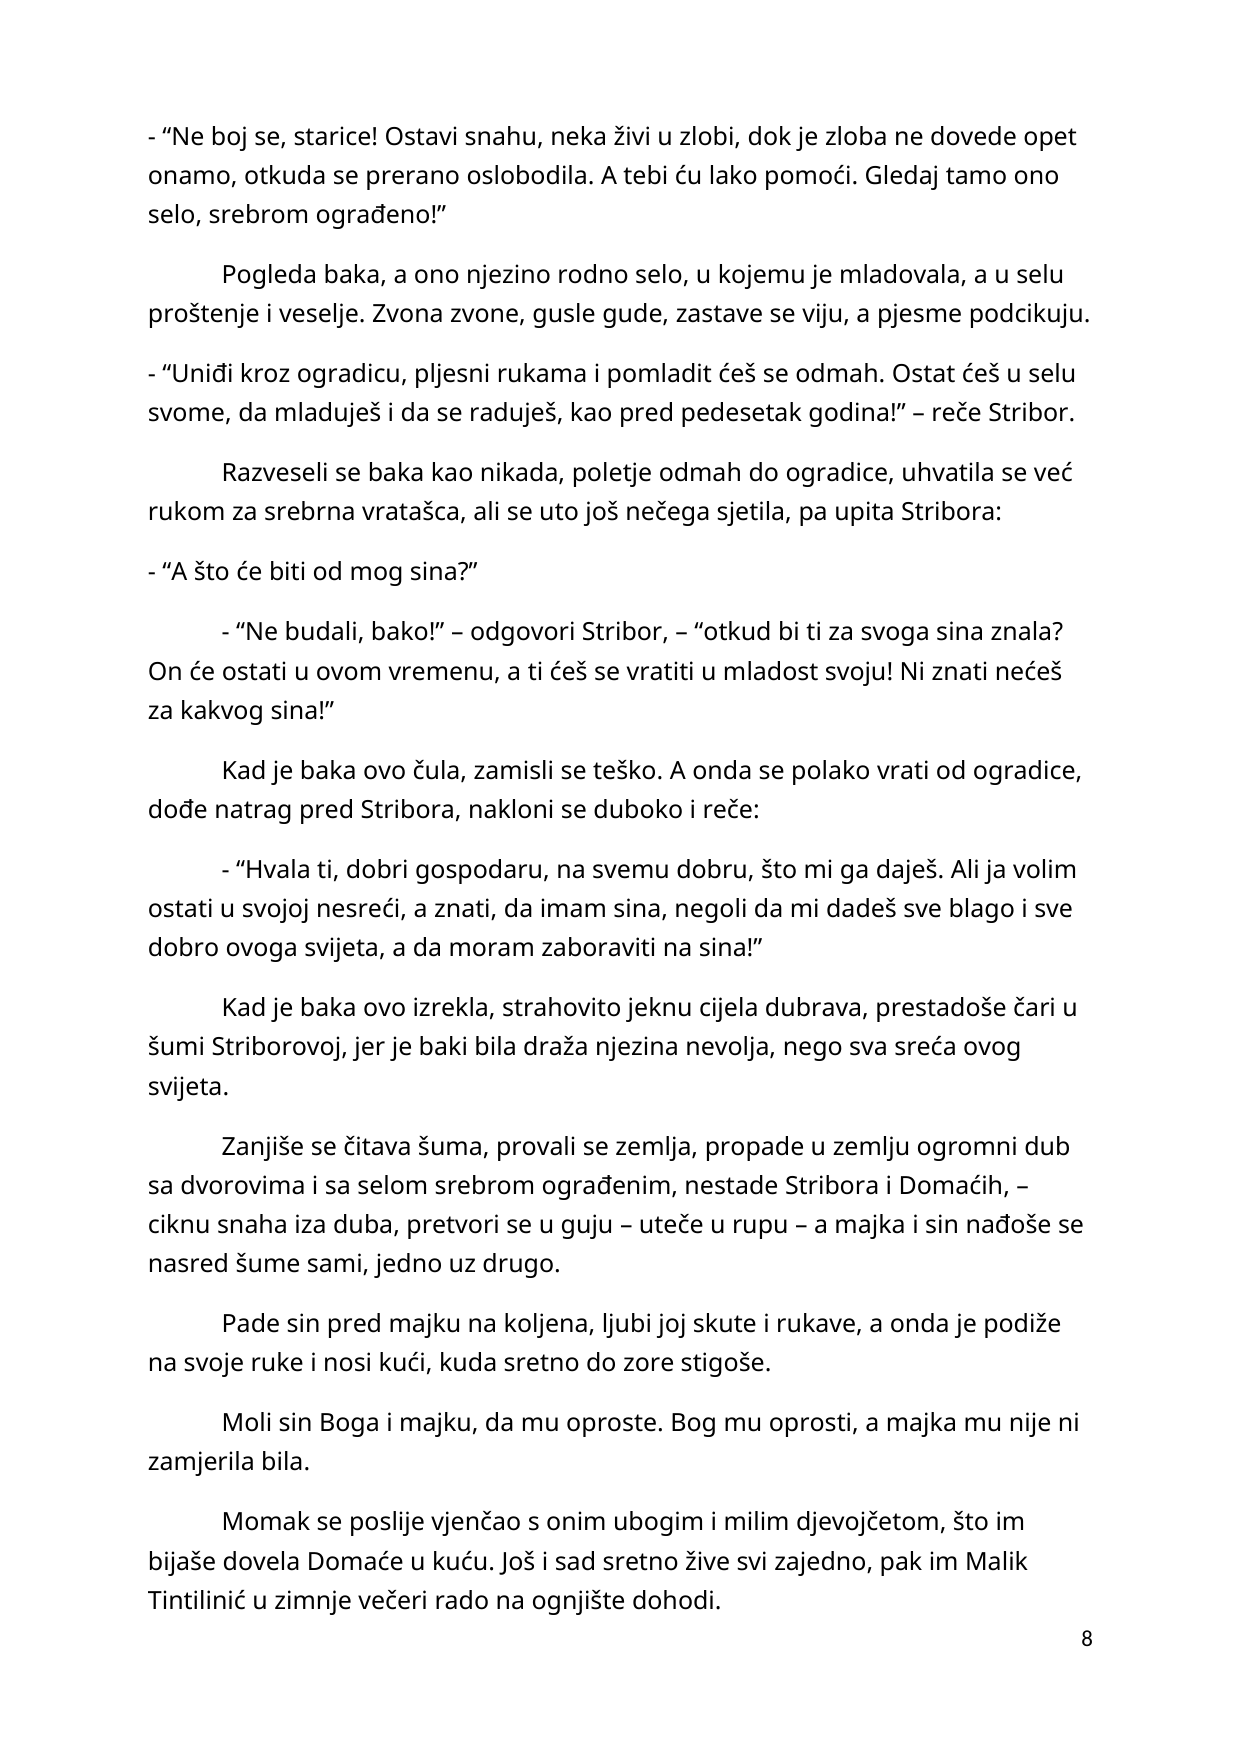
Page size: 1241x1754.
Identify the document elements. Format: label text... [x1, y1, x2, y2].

text Razveseli se baka kao nikada, poletje odmah do ogradice, uhvatila se već rukom za srebrna vratašca, ali se uto još nečega sjetila, pa upita Stribora: [148, 455, 1092, 528]
text Moli sin Boga i majku, da mu oproste. Bog mu oprosti, a majka mu nije ni zamjerila bila. [148, 1405, 1092, 1478]
text Kad je baka ovo izrekla, strahovito jeknu cijela dubrava, prestadoše čari u šumi Striborovoj, jer je baki bila draža njezina nevolja, nego sva sreća ovog svijeta. [148, 990, 1092, 1102]
text Kad je baka ovo čula, zamisli se teško. A onda se polako vrati od ogradice, dođe natrag pred Stribora, nakloni se duboko i reče: [148, 752, 1092, 826]
text - “Hvala ti, dobri gospodaru, na svemu dobru, što mi ga daješ. Ali ja volim ostati u svojoj nesreći, a znati, da imam sina, negoli da mi dadeš sve blago i sve dobro ovoga svijeta, a da moram zaboraviti na sina!” [148, 851, 1092, 964]
text - “A što će biti od mog sina?” [148, 554, 1092, 588]
text Momak se poslije vjenčao s onim ubogim i milim djevojčetom, što im bijaše dovela Domaće u kuću. Još i sad sretno žive svi zajedno, pak im Malik Tintilinić u zimnje večeri rado na ognjište dohodi. [148, 1504, 1092, 1616]
text - “Ne boj se, starice! Ostavi snahu, neka živi u zlobi, dok je zloba ne dovede opet onamo, otkuda se prerano oslobodila. A tebi ću lako pomoći. Gledaj tamo ono selo, srebrom ograđeno!” [148, 118, 1092, 231]
text Pade sin pred majku na koljena, ljubi joj skute i rukave, a onda je podiže na svoje ruke i nosi kući, kuda sretno do zore stigoše. [148, 1306, 1092, 1379]
text Pogleda baka, a ono njezino rodno selo, u kojemu je mladovala, a u selu proštenje i veselje. Zvona zvone, gusle gude, zastave se viju, a pjesme podcikuju. [148, 256, 1092, 330]
text - “Uniđi kroz ogradicu, pljesni rukama i pomladit ćeš se odmah. Ostat ćeš u selu svome, da mladuješ i da se raduješ, kao pred pedesetak godina!” – reče Stribor. [148, 356, 1092, 429]
text - “Ne budali, bako!” – odgovori Stribor, – “otkud bi ti za svoga sina znala? On će ostati u ovom vremenu, a ti ćeš se vratiti u mladost svoju! Ni znati nećeš za kakvog sina!” [148, 614, 1092, 726]
text Zanjiše se čitava šuma, provali se zemlja, propade u zemlju ogromni dub sa dvorovima i sa selom srebrom ograđenim, nestade Stribora i Domaćih, – ciknu snaha iza duba, pretvori se u guju – uteče u rupu – a majka i sin nađoše se nasred šume sami, jedno uz drugo. [148, 1128, 1092, 1280]
